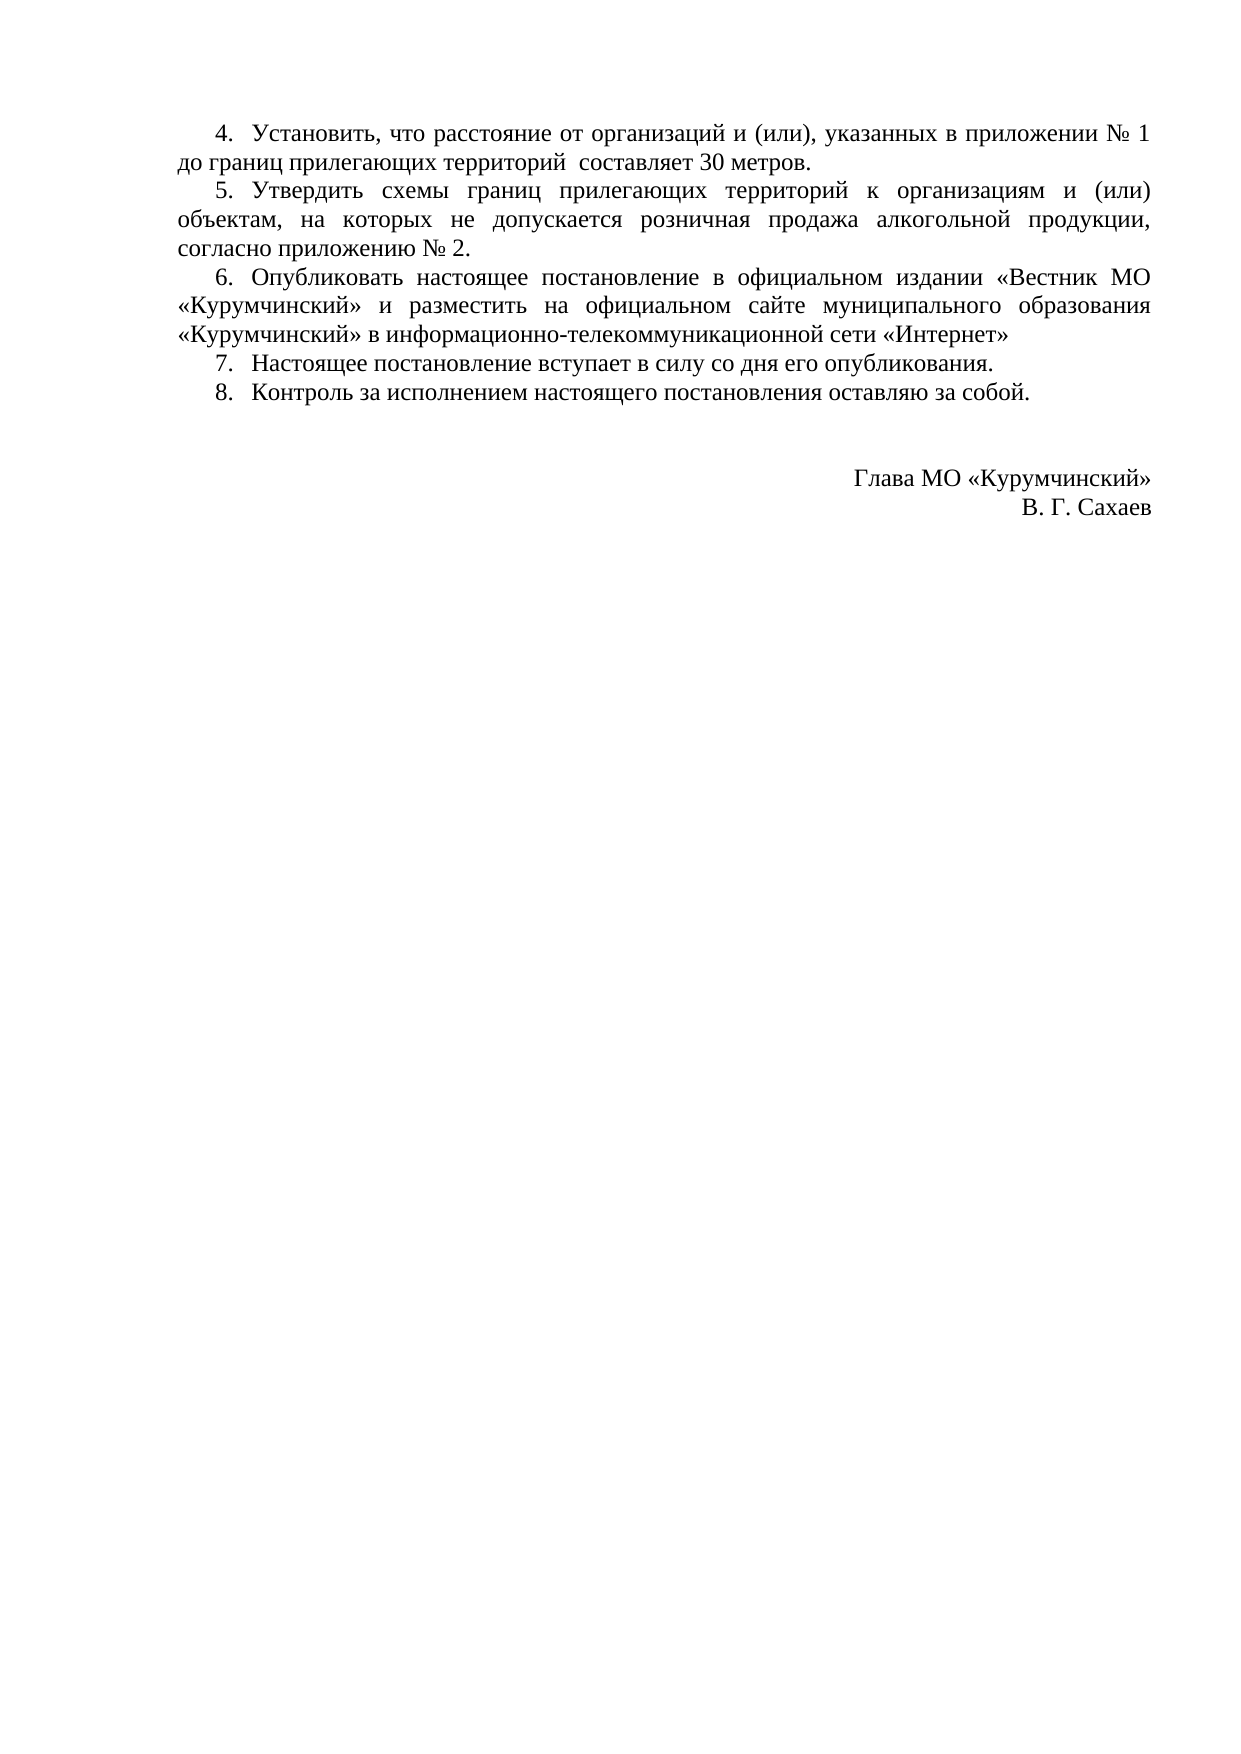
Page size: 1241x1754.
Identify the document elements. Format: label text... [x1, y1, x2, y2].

list Контроль за исполнением настоящего постановления оставляю за собой. [177, 377, 1152, 406]
text В. Г. Сахаев [215, 492, 1152, 521]
text Глава МО «Курумчинский» [215, 463, 1152, 492]
list Утвердить схемы границ прилегающих территорий к организациям и (или) объектам, на которых не допускается розничная продажа алкогольной продукции, согласно приложению № 2. [177, 176, 1152, 262]
list Опубликовать настоящее постановление в официальном издании «Вестник МО «Курумчинский» и разместить на официальном сайте муниципального образования «Курумчинский» в информационно-телекоммуникационной сети «Интернет» [177, 262, 1152, 348]
list Настоящее постановление вступает в силу со дня его опубликования. [177, 348, 1152, 377]
list Установить, что расстояние от организаций и (или), указанных в приложении № 1 до границ прилегающих территорий составляет 30 метров. [177, 118, 1152, 176]
